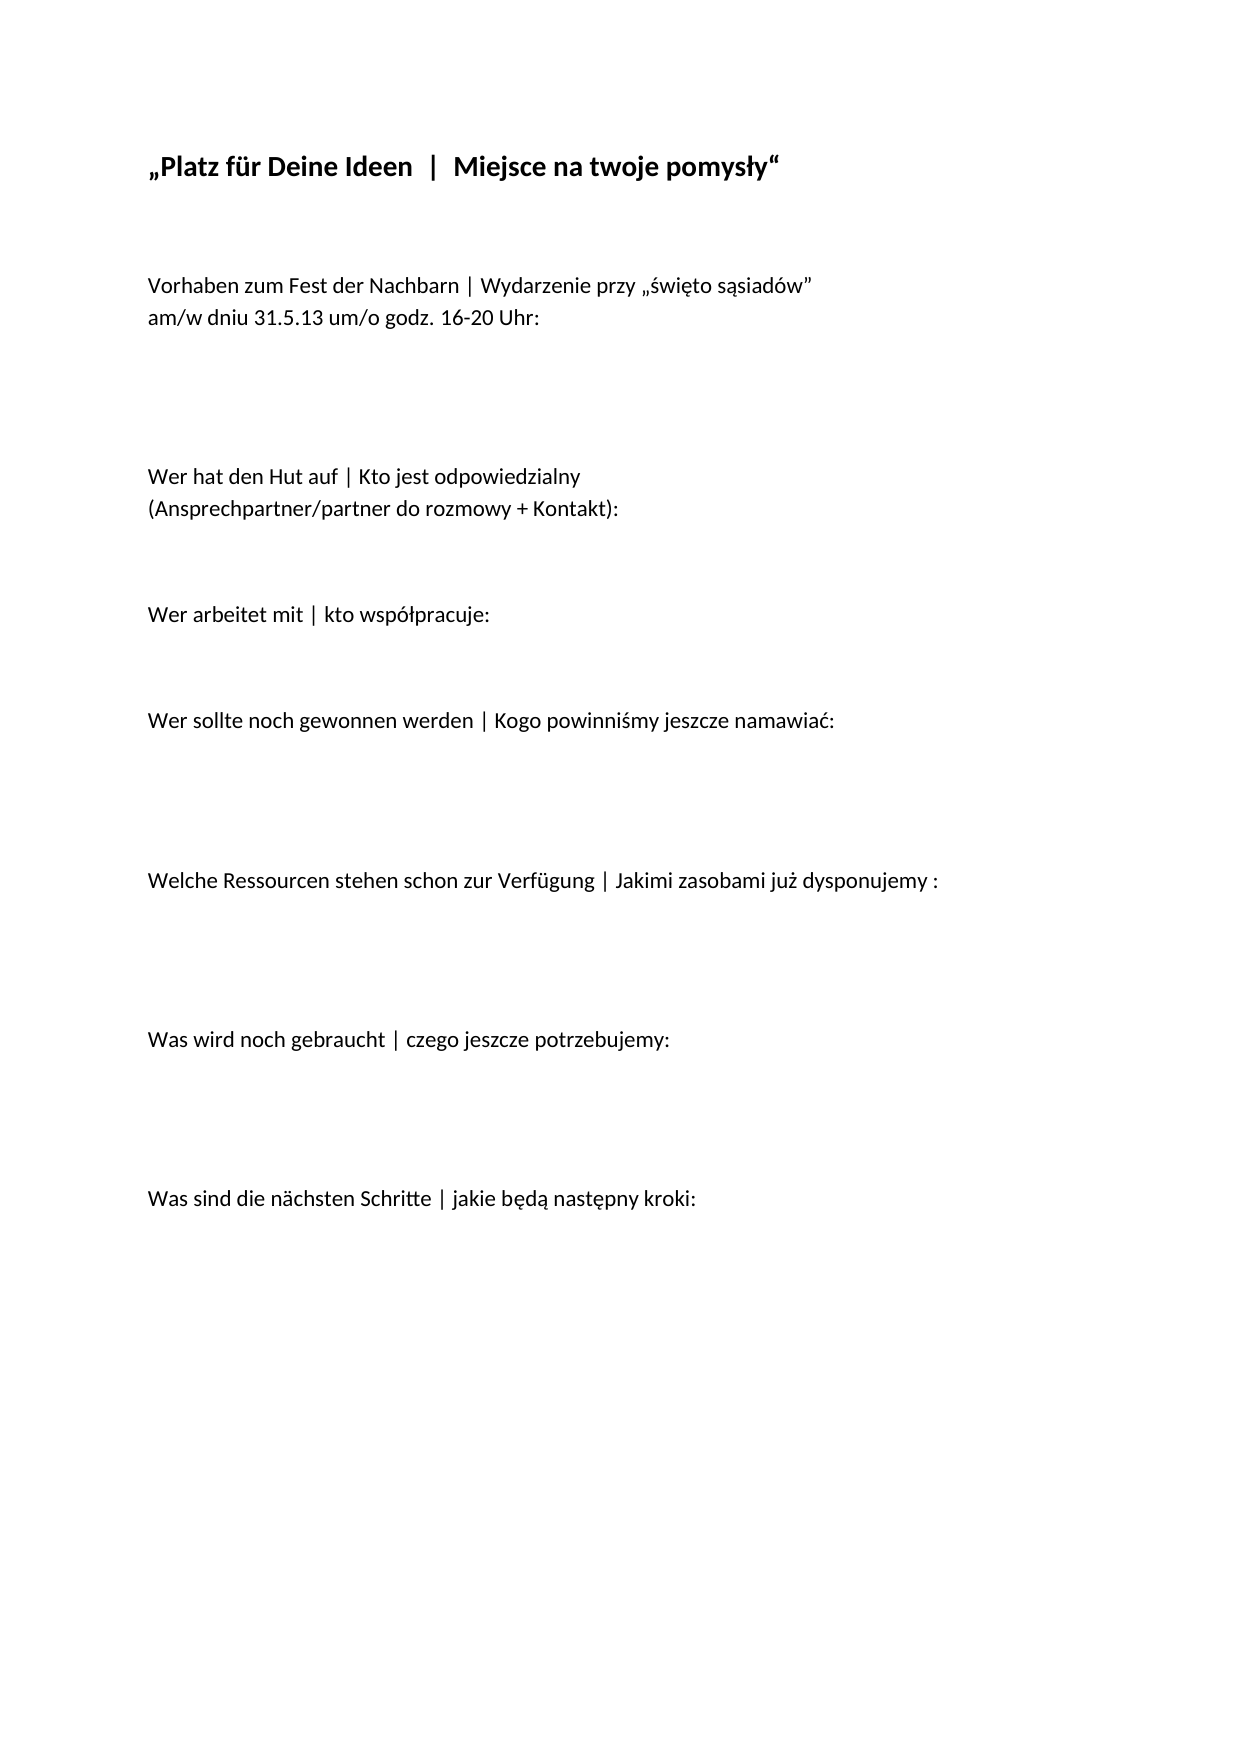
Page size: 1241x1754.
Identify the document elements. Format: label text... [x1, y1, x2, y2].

text Vorhaben zum Fest der Nachbarn | Wydarzenie przy „święto sąsiadów” am/w dniu 31.5.13 um/o godz. 16-20 Uhr: [148, 271, 1093, 331]
text Wer sollte noch gewonnen werden | Kogo powinniśmy jeszcze namawiać: [148, 707, 1093, 735]
text Was sind die nächsten Schritte | jakie będą następny kroki: [148, 1184, 1093, 1212]
text Wer hat den Hut auf | Kto jest odpowiedzialny (Ansprechpartner/partner do rozmowy + Kontakt): [148, 462, 1093, 523]
text Welche Ressourcen stehen schon zur Verfügung | Jakimi zasobami już dysponujemy : [148, 866, 1093, 894]
text Was wird noch gebraucht | czego jeszcze potrzebujemy: [148, 1025, 1093, 1053]
text Wer arbeitet mit | kto współpracuje: [148, 601, 1093, 629]
text „Platz für Deine Ideen | Miejsce na twoje pomysły“ [148, 148, 1093, 183]
